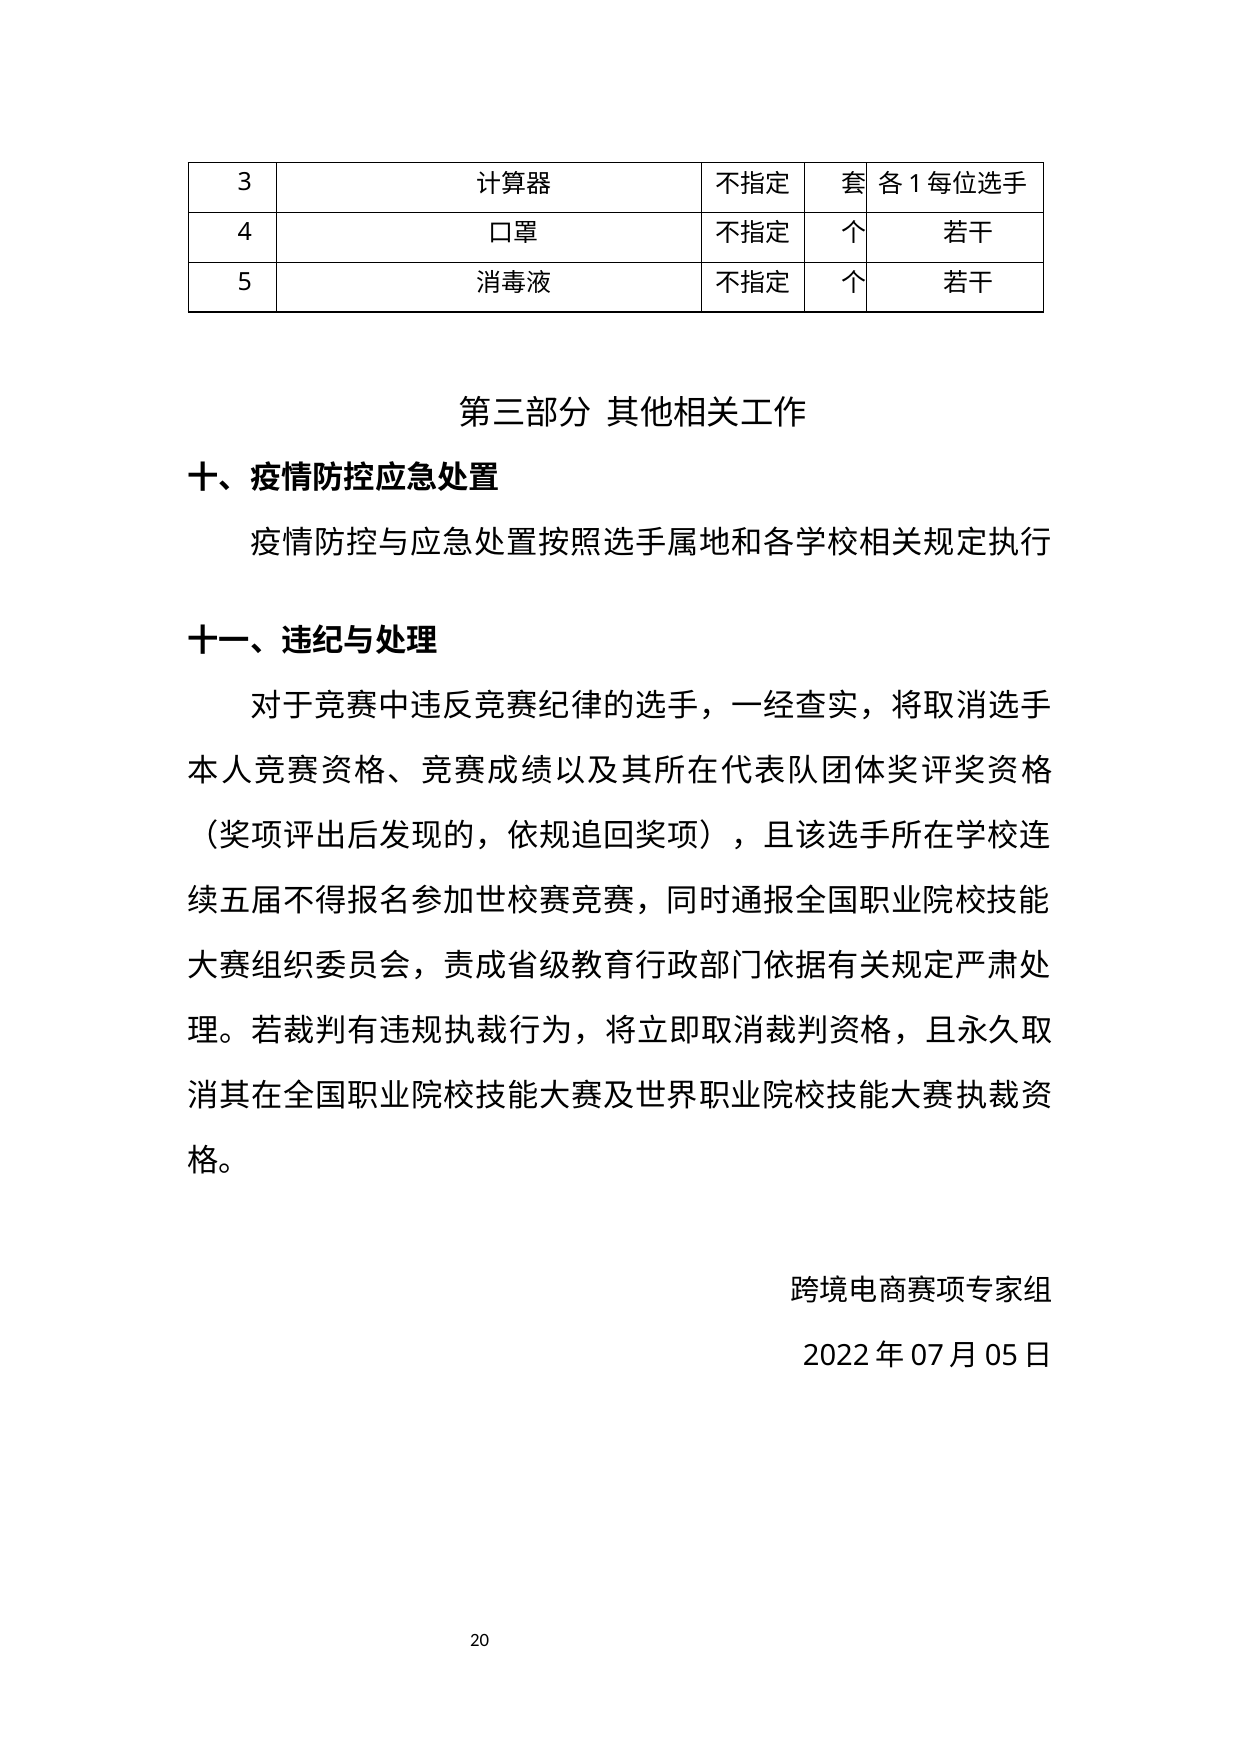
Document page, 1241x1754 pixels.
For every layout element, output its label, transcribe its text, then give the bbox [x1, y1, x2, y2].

table_cell 不指定 [702, 263, 804, 311]
table_cell 不指定 [702, 163, 804, 212]
list 十一、违纪与处理 [187, 605, 1053, 670]
table_cell 若干 [867, 263, 1043, 311]
list 对于竞赛中违反竞赛纪律的选手，一经查实，将取消选手本人竞赛资格、竞赛成绩以及其所在代表队团体奖评奖资格（奖项评出后发现的，依规追回奖项），且该选手所在学校连续五届不得报名参加世校赛竞赛，同时通报全国职业院校技能大赛组织委员会，责成省级教育行政部门依据有关规定严肃处理。若裁判有违规行为，将立即取消裁判资格，且永久取消其在全国职业院校技能大赛及世界职业院校技能大赛资格。 [187, 670, 1053, 1190]
table_cell 不指定 [702, 213, 804, 262]
list 疫情防控与应急处置按照选手属地和各学校相关规定执行。 [187, 507, 1053, 605]
table_cell 若干 [867, 213, 1043, 262]
table_cell 消毒液 [277, 263, 701, 311]
table_cell 个 [805, 213, 866, 262]
list 十、疫情防控应急处置 [187, 442, 1053, 507]
table_cell 口罩 [277, 213, 701, 262]
table_cell 各1每位选手 [867, 163, 1043, 212]
table_cell 个 [805, 263, 866, 311]
table_cell 套 [805, 163, 866, 212]
text 2022年07月05日 [187, 1320, 1053, 1385]
table_cell 3 [189, 163, 276, 212]
table_cell 4 [189, 213, 276, 262]
list 第三部分 其他相关工作 [187, 377, 1053, 442]
text 跨境电商赛项专家组 [187, 1255, 1053, 1320]
table_cell 5 [189, 263, 276, 311]
table_cell 计算器 [277, 163, 701, 212]
